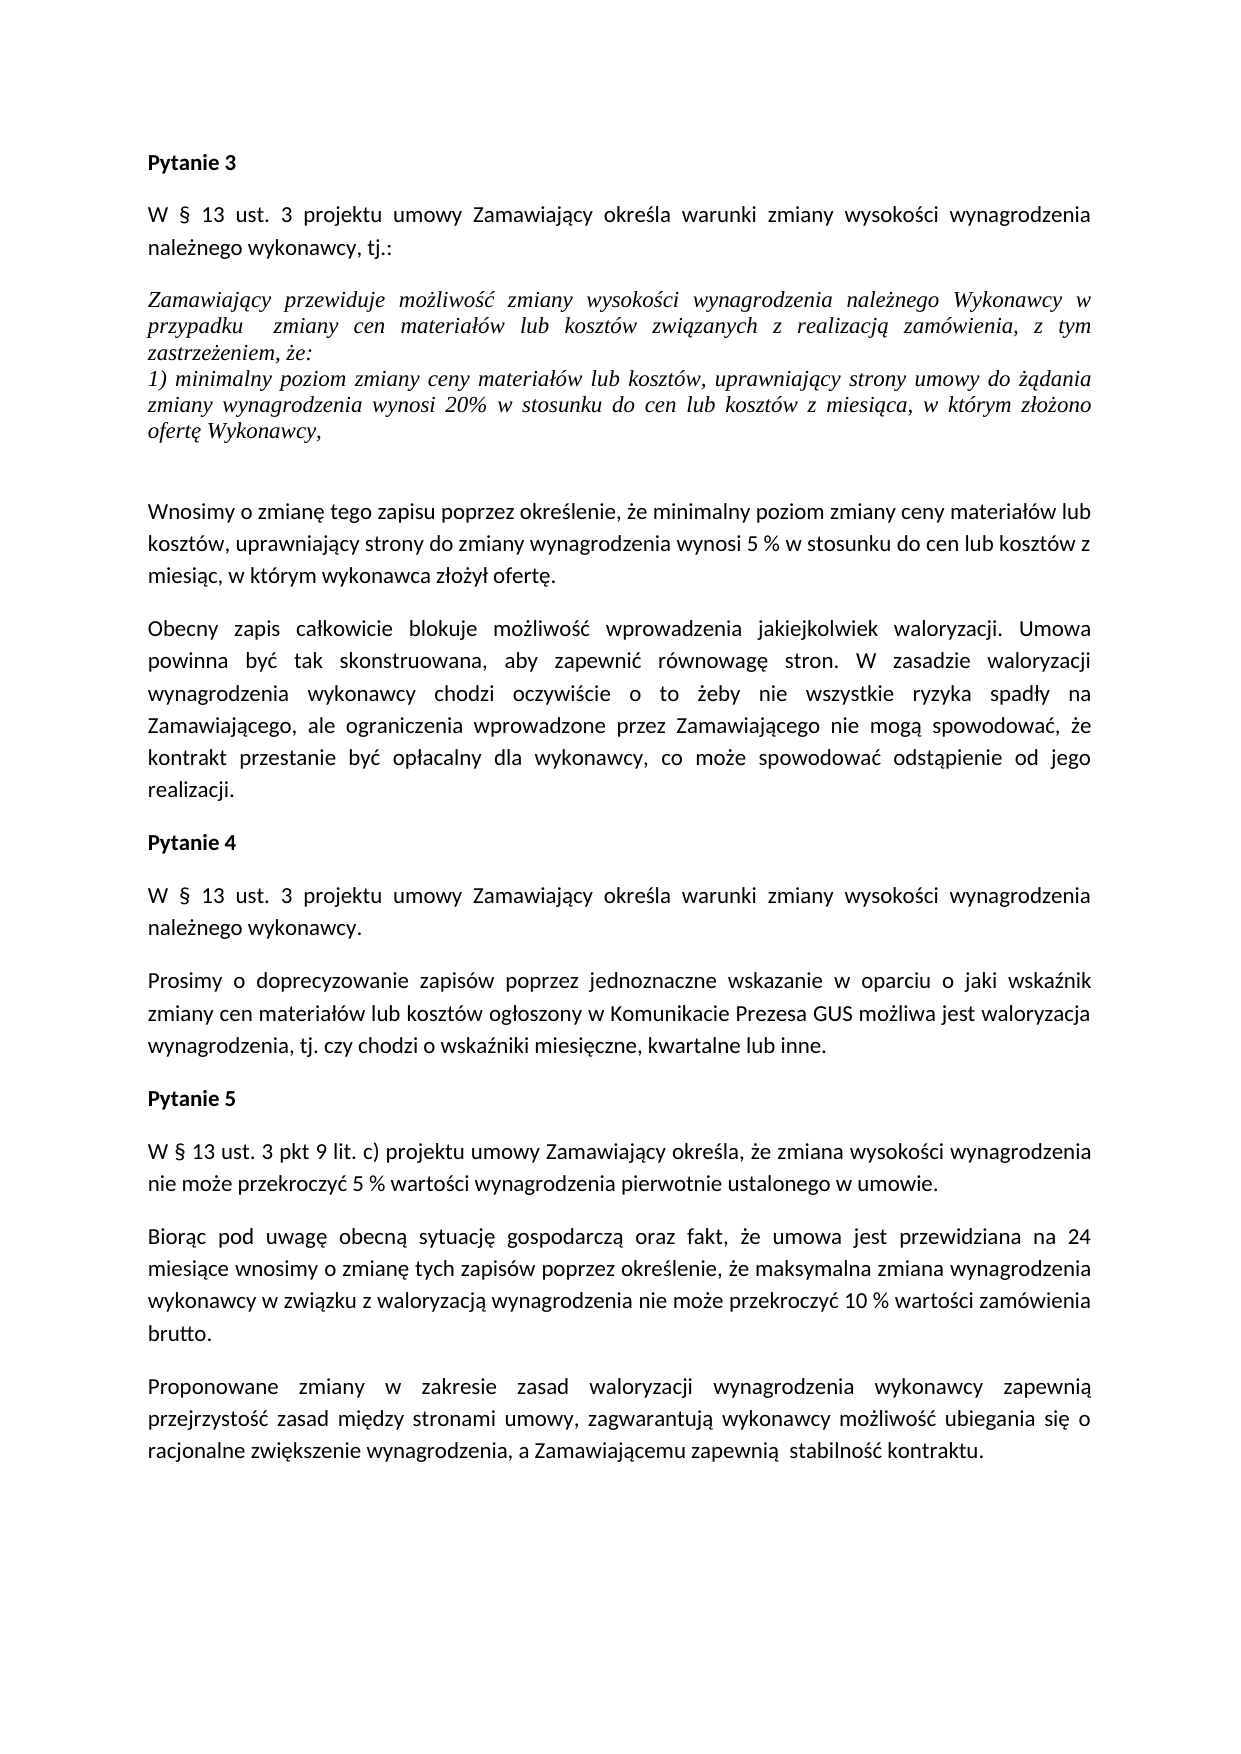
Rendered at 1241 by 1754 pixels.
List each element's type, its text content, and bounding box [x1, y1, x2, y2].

text Proponowane zmiany w zakresie zasad waloryzacji wynagrodzenia wykonawcy zapewnią przejrzystość zasad między stronami umowy, zagwarantują wykonawcy możliwość ubiegania się o racjonalne zwiększenie wynagrodzenia, a Zamawiającemu zapewnią stabilność kontraktu. [148, 1372, 1093, 1464]
text Pytanie 3 [148, 148, 1093, 176]
text Pytanie 4 [148, 828, 1093, 856]
text Obecny zapis całkowicie blokuje możliwość wprowadzenia jakiejkolwiek waloryzacji. Umowa powinna być tak skonstruowana, aby zapewnić równowagę stron. W zasadzie waloryzacji wynagrodzenia wykonawcy chodzi oczywiście o to żeby nie wszystkie ryzyka spadły na Zamawiającego, ale ograniczenia wprowadzone przez Zamawiającego nie mogą spowodować, że kontrakt przestanie być opłacalny dla wykonawcy, co może spowodować odstąpienie od jego realizacji. [148, 614, 1093, 803]
text W § 13 ust. 3 pkt 9 lit. c) projektu umowy Zamawiający określa, że zmiana wysokości wynagrodzenia nie może przekroczyć 5 % wartości wynagrodzenia pierwotnie ustalonego w umowie. [148, 1137, 1093, 1197]
text W § 13 ust. 3 projektu umowy Zamawiający określa warunki zmiany wysokości wynagrodzenia należnego wykonawcy, tj.: [148, 201, 1093, 261]
text 1) minimalny poziom zmiany ceny materiałów lub kosztów, uprawniający strony umowy do żądania zmiany wynagrodzenia wynosi 20% w stosunku do cen lub kosztów z miesiąca, w którym złożono ofertę Wykonawcy, [148, 365, 1093, 444]
text Pytanie 5 [148, 1084, 1093, 1112]
text Biorąc pod uwagę obecną sytuację gospodarczą oraz fakt, że umowa jest przewidziana na 24 miesiące wnosimy o zmianę tych zapisów poprzez określenie, że maksymalna zmiana wynagrodzenia wykonawcy w związku z waloryzacją wynagrodzenia nie może przekroczyć 10 % wartości zamówienia brutto. [148, 1222, 1093, 1347]
text W § 13 ust. 3 projektu umowy Zamawiający określa warunki zmiany wysokości wynagrodzenia należnego wykonawcy. [148, 881, 1093, 942]
text Zamawiający przewiduje możliwość zmiany wysokości wynagrodzenia należnego Wykonawcy w przypadku zmiany cen materiałów lub kosztów związanych z realizacją zamówienia, z tym zastrzeżeniem, że: [148, 286, 1093, 365]
text Prosimy o doprecyzowanie zapisów poprzez jednoznaczne wskazanie w oparciu o jaki wskaźnik zmiany cen materiałów lub kosztów ogłoszony w Komunikacie Prezesa GUS możliwa jest waloryzacja wynagrodzenia, tj. czy chodzi o wskaźniki miesięczne, kwartalne lub inne. [148, 967, 1093, 1059]
text Wnosimy o zmianę tego zapisu poprzez określenie, że minimalny poziom zmiany ceny materiałów lub kosztów, uprawniający strony do zmiany wynagrodzenia wynosi 5 % w stosunku do cen lub kosztów z miesiąc, w którym wykonawca złożył ofertę. [148, 497, 1093, 589]
